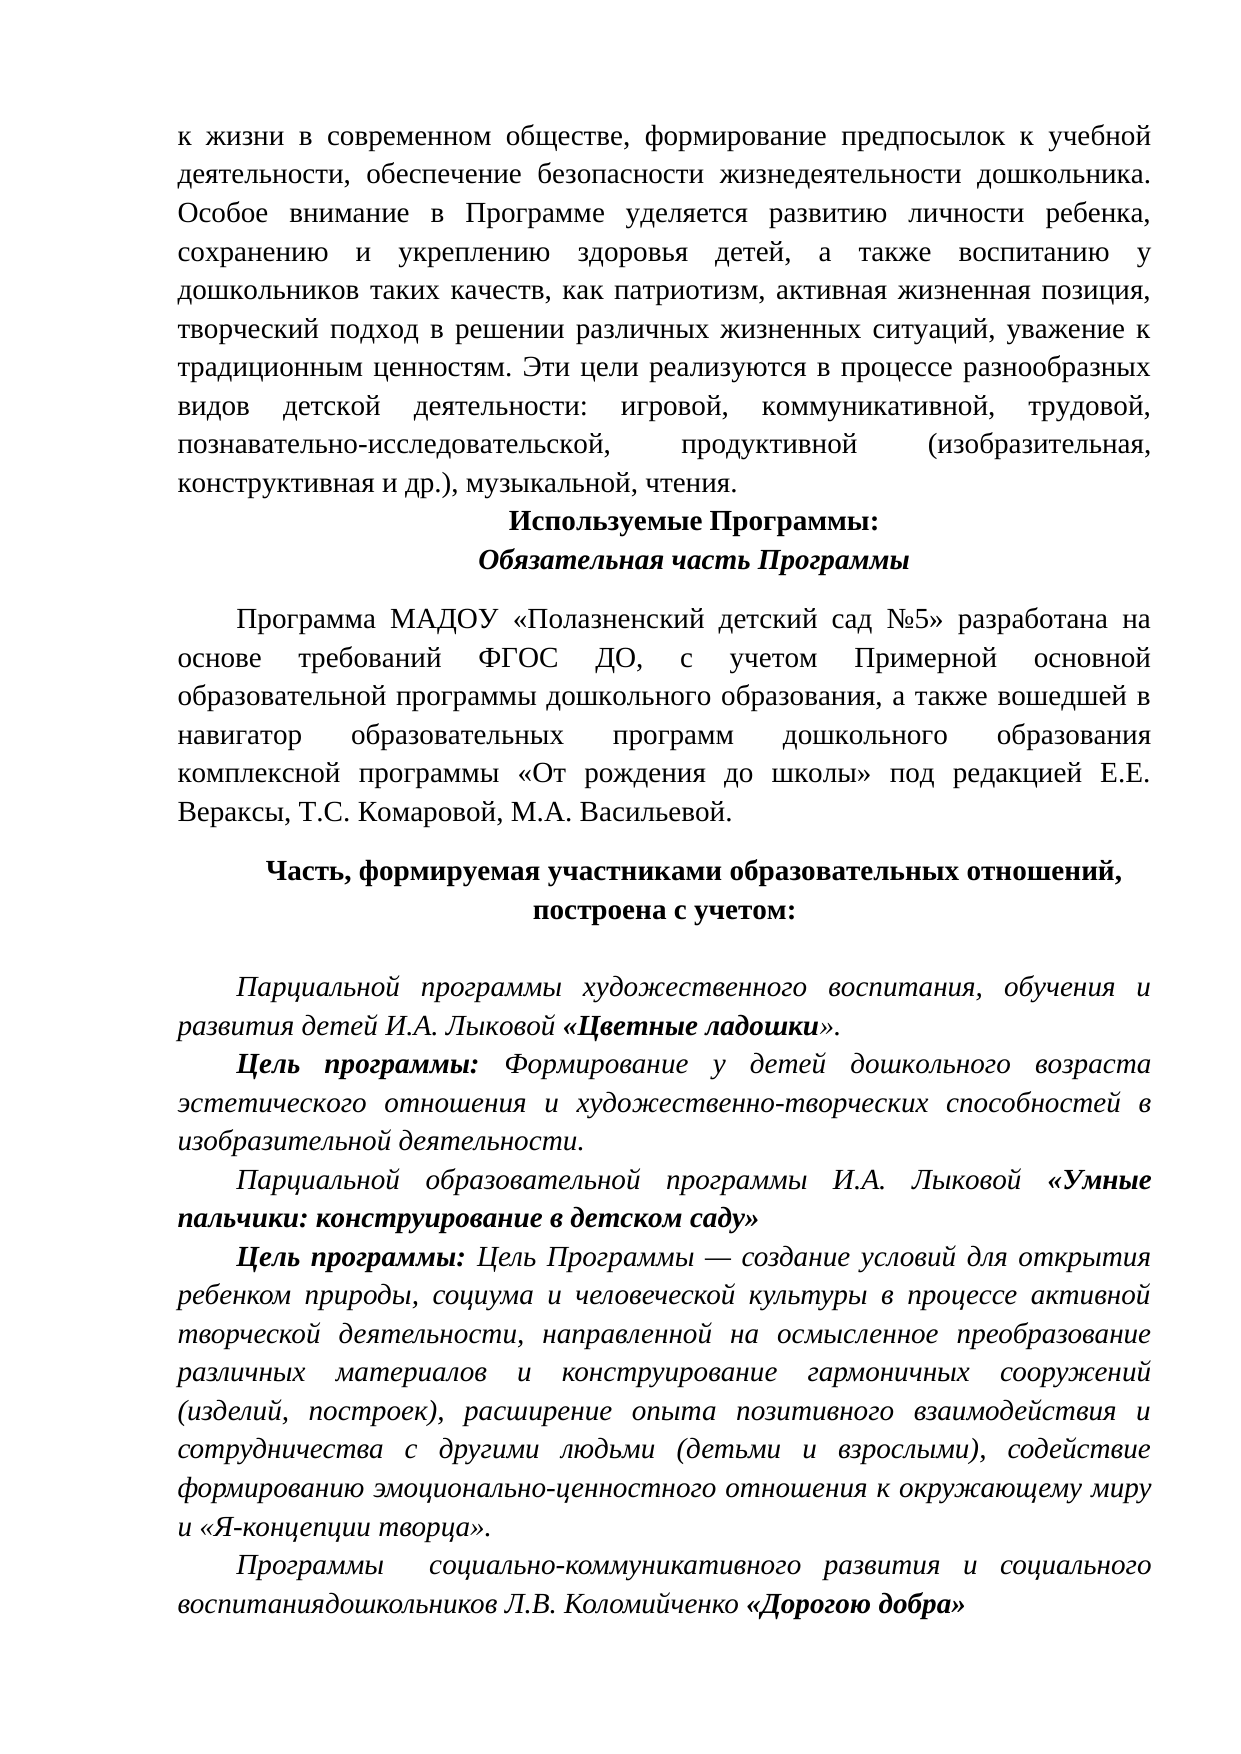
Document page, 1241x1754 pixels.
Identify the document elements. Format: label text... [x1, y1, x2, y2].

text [177, 118, 1152, 498]
list Парциальной образовательной программы И.А. Лыковой «Умные пальчики: конструирование в детском саду» [177, 1162, 1152, 1234]
text Используемые Программы: [177, 503, 1152, 537]
text Обязательная часть Программы [177, 542, 1152, 576]
text Цель программы: Цель Программы — создание условий для открытия ребенком природы, социума и человеческой культуры в процессе активной творческой деятельности, направленной на осмысленное преобразование различных материалов и конструирование гармоничных сооружений (изделий, построек), расширение опыта позитивного взаимодействия и сотрудничества с другими людьми (детьми и взрослыми), содействие формированию эмоционально-ценностного отношения к окружающему миру и «Я-концепции творца». [177, 1239, 1152, 1542]
text Цель программы: Формирование у детей дошкольного возраста эстетического отношения и художественно-творческих способностей в изобразительной деятельности. [177, 1046, 1152, 1157]
text Часть, формируемая участниками образовательных отношений, построена с учетом: [177, 853, 1152, 926]
list Программы социально-коммуникативного развития и социального воспитаниядошкольников Л.В. Коломийченко «Дорогою добра» [177, 1547, 1152, 1619]
list Парциальной программы художественного воспитания, обучения и развития детей И.А. Лыковой «Цветные ладошки». [177, 969, 1152, 1041]
text Программа МАДОУ «Полазненский детский сад №5» разработана на основе требований ФГОС ДО, с учетом Примерной основной образовательной программы дошкольного образования, а также вошедшей в навигатор образовательных программ дошкольного образования комплексной программы «От рождения до школы» под редакцией Е.Е. Вераксы, Т.С. Комаровой, М.А. Васильевой. [177, 601, 1152, 828]
